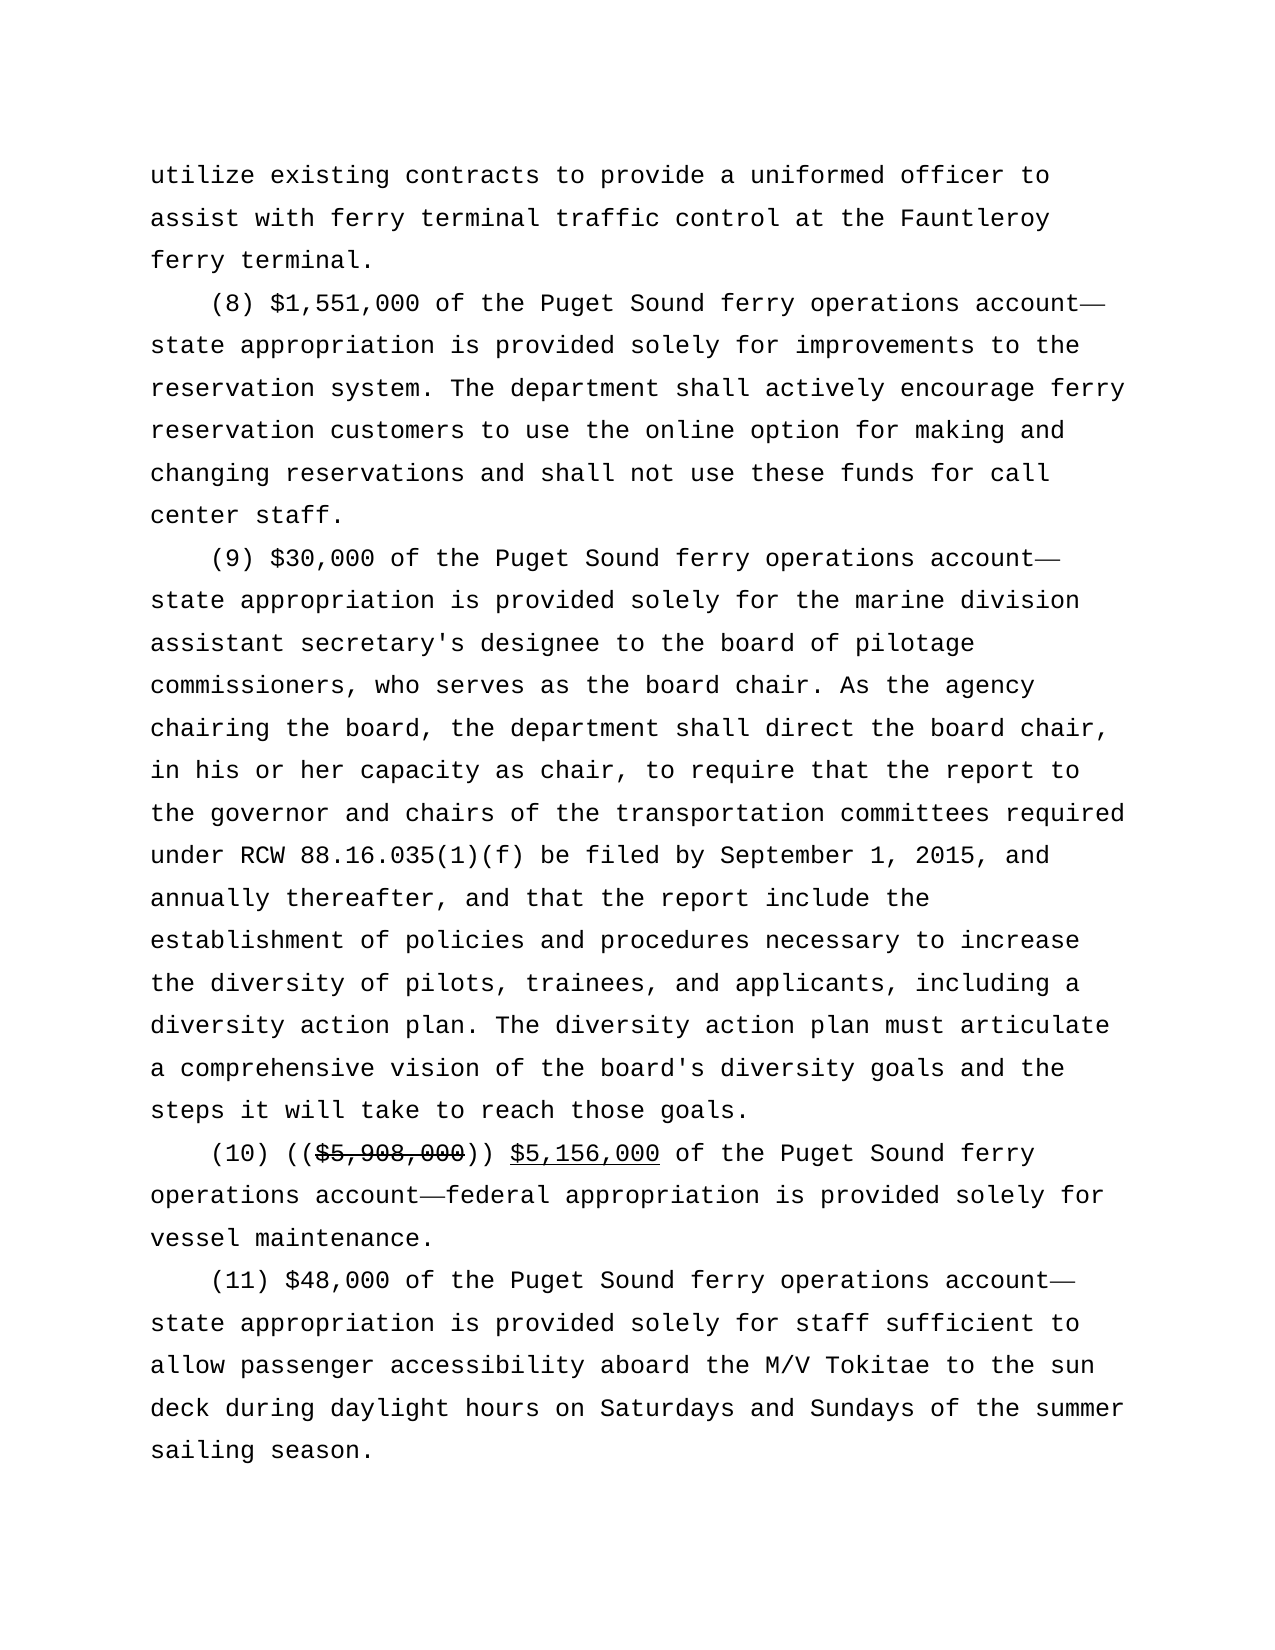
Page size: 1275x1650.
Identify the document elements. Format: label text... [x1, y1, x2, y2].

text (11) $48,000 of the Puget Sound ferry operations account—state appropriation is provided solely for staff sufficient to allow passenger accessibility aboard the M/V Tokitae to the sun deck during daylight hours on Saturdays and Sundays of the summer sailing season. [150, 1255, 1125, 1467]
text (8) $1,551,000 of the Puget Sound ferry operations account—state appropriation is provided solely for improvements to the reservation system. The department shall actively encourage ferry reservation customers to use the online option for making and changing reservations and shall not use these funds for call center staff. [150, 277, 1125, 532]
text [150, 150, 1125, 277]
text (9) $30,000 of the Puget Sound ferry operations account—state appropriation is provided solely for the marine division assistant secretary's designee to the board of pilotage commissioners, who serves as the board chair. As the agency chairing the board, the department shall direct the board chair, in his or her capacity as chair, to require that the report to the governor and chairs of the transportation committees required under RCW 88.16.035(1)(f) be filed by September 1, 2015, and annually thereafter, and that the report include the establishment of policies and procedures necessary to increase the diversity of pilots, trainees, and applicants, including a diversity action plan. The diversity action plan must articulate a comprehensive vision of the board's diversity goals and the steps it will take to reach those goals. [150, 532, 1125, 1127]
text (10) (($5,908,000)) $5,156,000 of the Puget Sound ferry operations account—federal appropriation is provided solely for vessel maintenance. [150, 1127, 1125, 1255]
